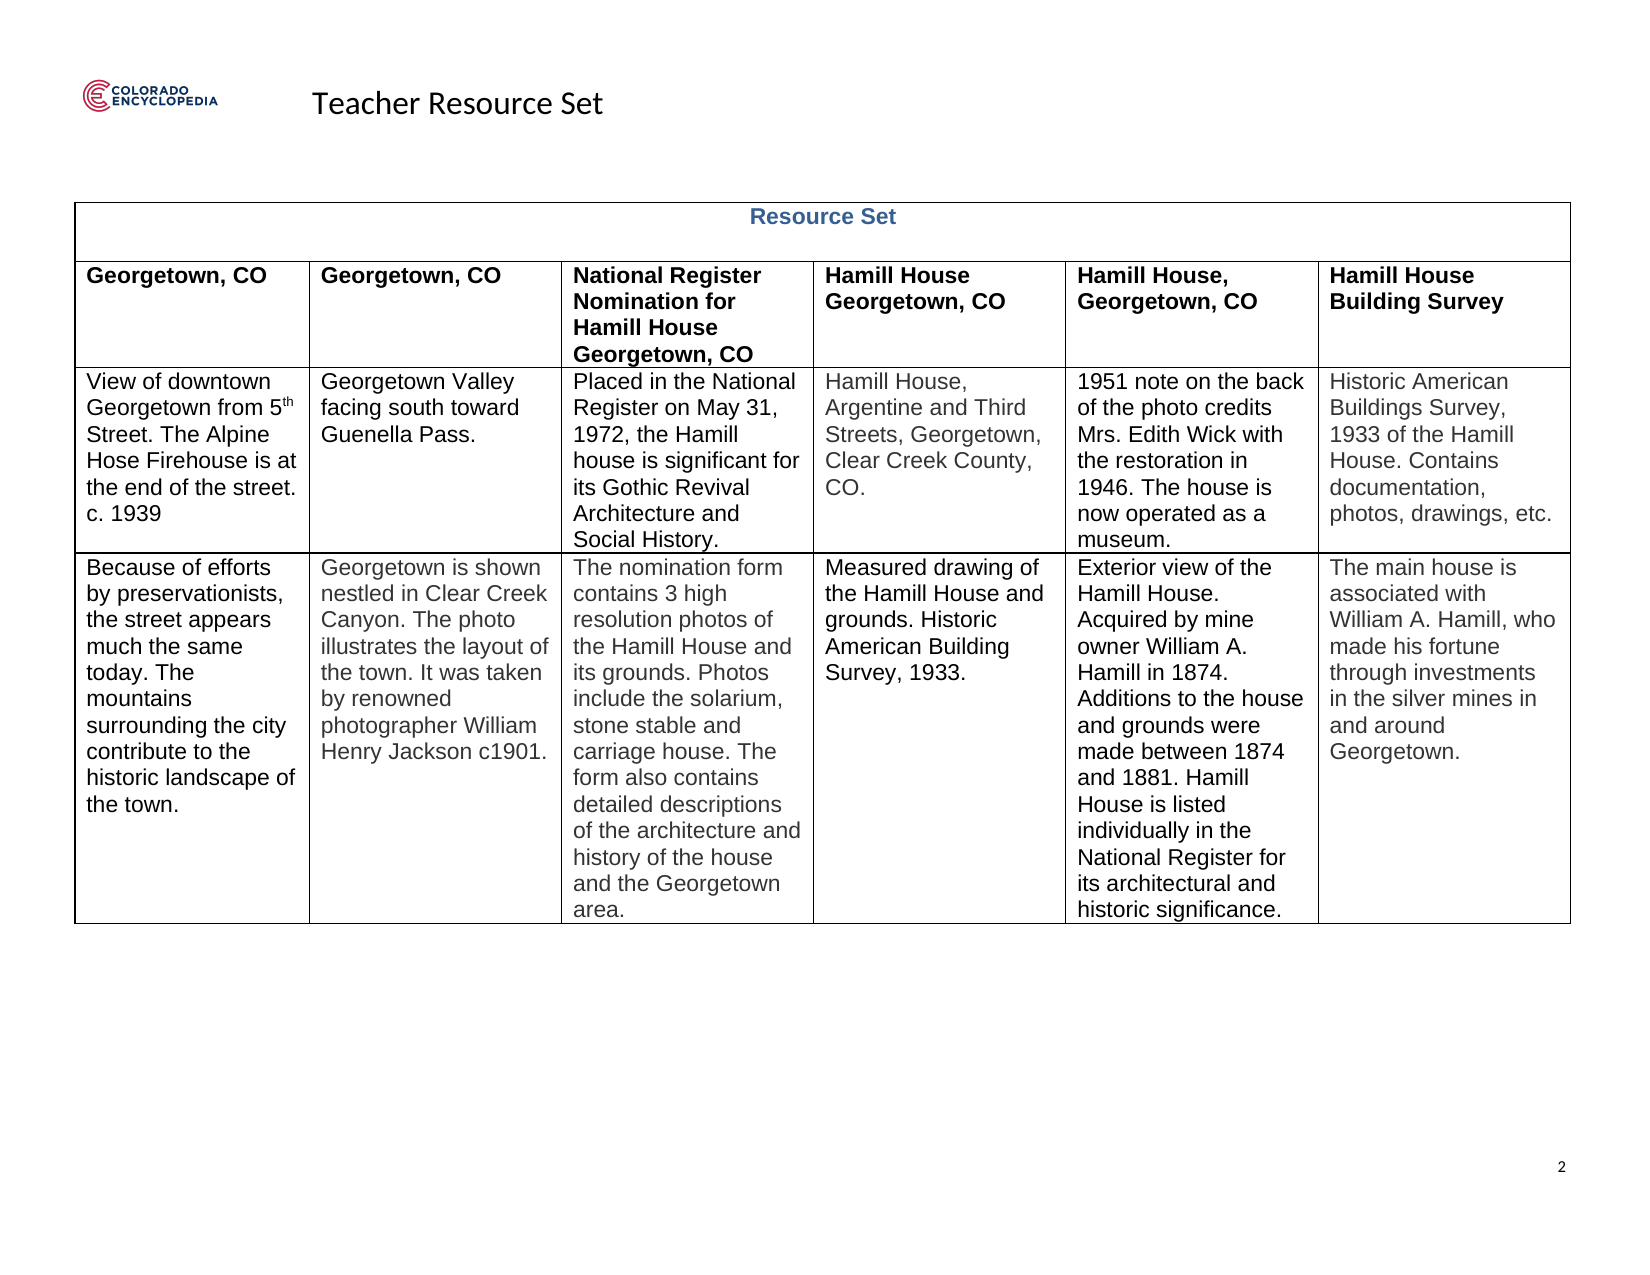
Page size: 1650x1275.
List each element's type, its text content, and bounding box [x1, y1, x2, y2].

table_cell Georgetown, CO [310, 262, 561, 367]
table_cell Historic American Buildings Survey, 1933 of the Hamill House. Contains documentation, photos, drawings, etc. [1319, 368, 1570, 552]
table_cell View of downtown Georgetown from 5th Street. The Alpine Hose Firehouse is at the end of the street. c. 1939 [76, 368, 309, 552]
table_cell Hamill House, Georgetown, CO [1066, 262, 1318, 367]
table_cell Measured drawing of the Hamill House and grounds. Historic American Building Survey, 1933. [814, 554, 1065, 922]
table_cell Georgetown, CO [76, 262, 309, 367]
table_cell Georgetown Valley facing south toward Guenella Pass. [310, 368, 561, 552]
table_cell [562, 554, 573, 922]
table_cell The main house is associated with William A. Hamill, who made his fortune through investments in the silver mines in and around Georgetown. [1319, 554, 1570, 922]
picture [75, 75, 226, 115]
table_cell Georgetown is shown nestled in Clear Creek Canyon. The photo illustrates the layout of the town. It was taken by renowned photographer William Henry Jackson c1901. [310, 554, 561, 922]
table_cell National Register Nomination for Hamill House Georgetown, CO [562, 262, 813, 367]
table_cell Hamill House Building Survey [1319, 262, 1570, 367]
table_header Resource Set [76, 203, 1570, 261]
table_cell Hamill House Georgetown, CO [814, 262, 1065, 367]
table_cell 1951 note on the back of the photo credits Mrs. Edith Wick with the restoration in 1946. The house is now operated as a museum. [1066, 368, 1318, 552]
table_cell Placed in the National Register on May 31, 1972, the Hamill house is significant for its Gothic Revival Architecture and Social History. [562, 368, 813, 552]
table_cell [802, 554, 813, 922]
table_cell Hamill House, Argentine and Third Streets, Georgetown, Clear Creek County, CO. [814, 368, 1065, 552]
table_cell Exterior view of the Hamill House. Acquired by mine owner William A. Hamill in 1874. Additions to the house and grounds were made between 1874 and 1881. Hamill House is listed individually in the National Register for its architectural and historic significance. [1066, 554, 1318, 922]
table_cell Because of efforts by preservationists, the street appears much the same today. The mountains surrounding the city contribute to the historic landscape of the town. [76, 554, 309, 922]
